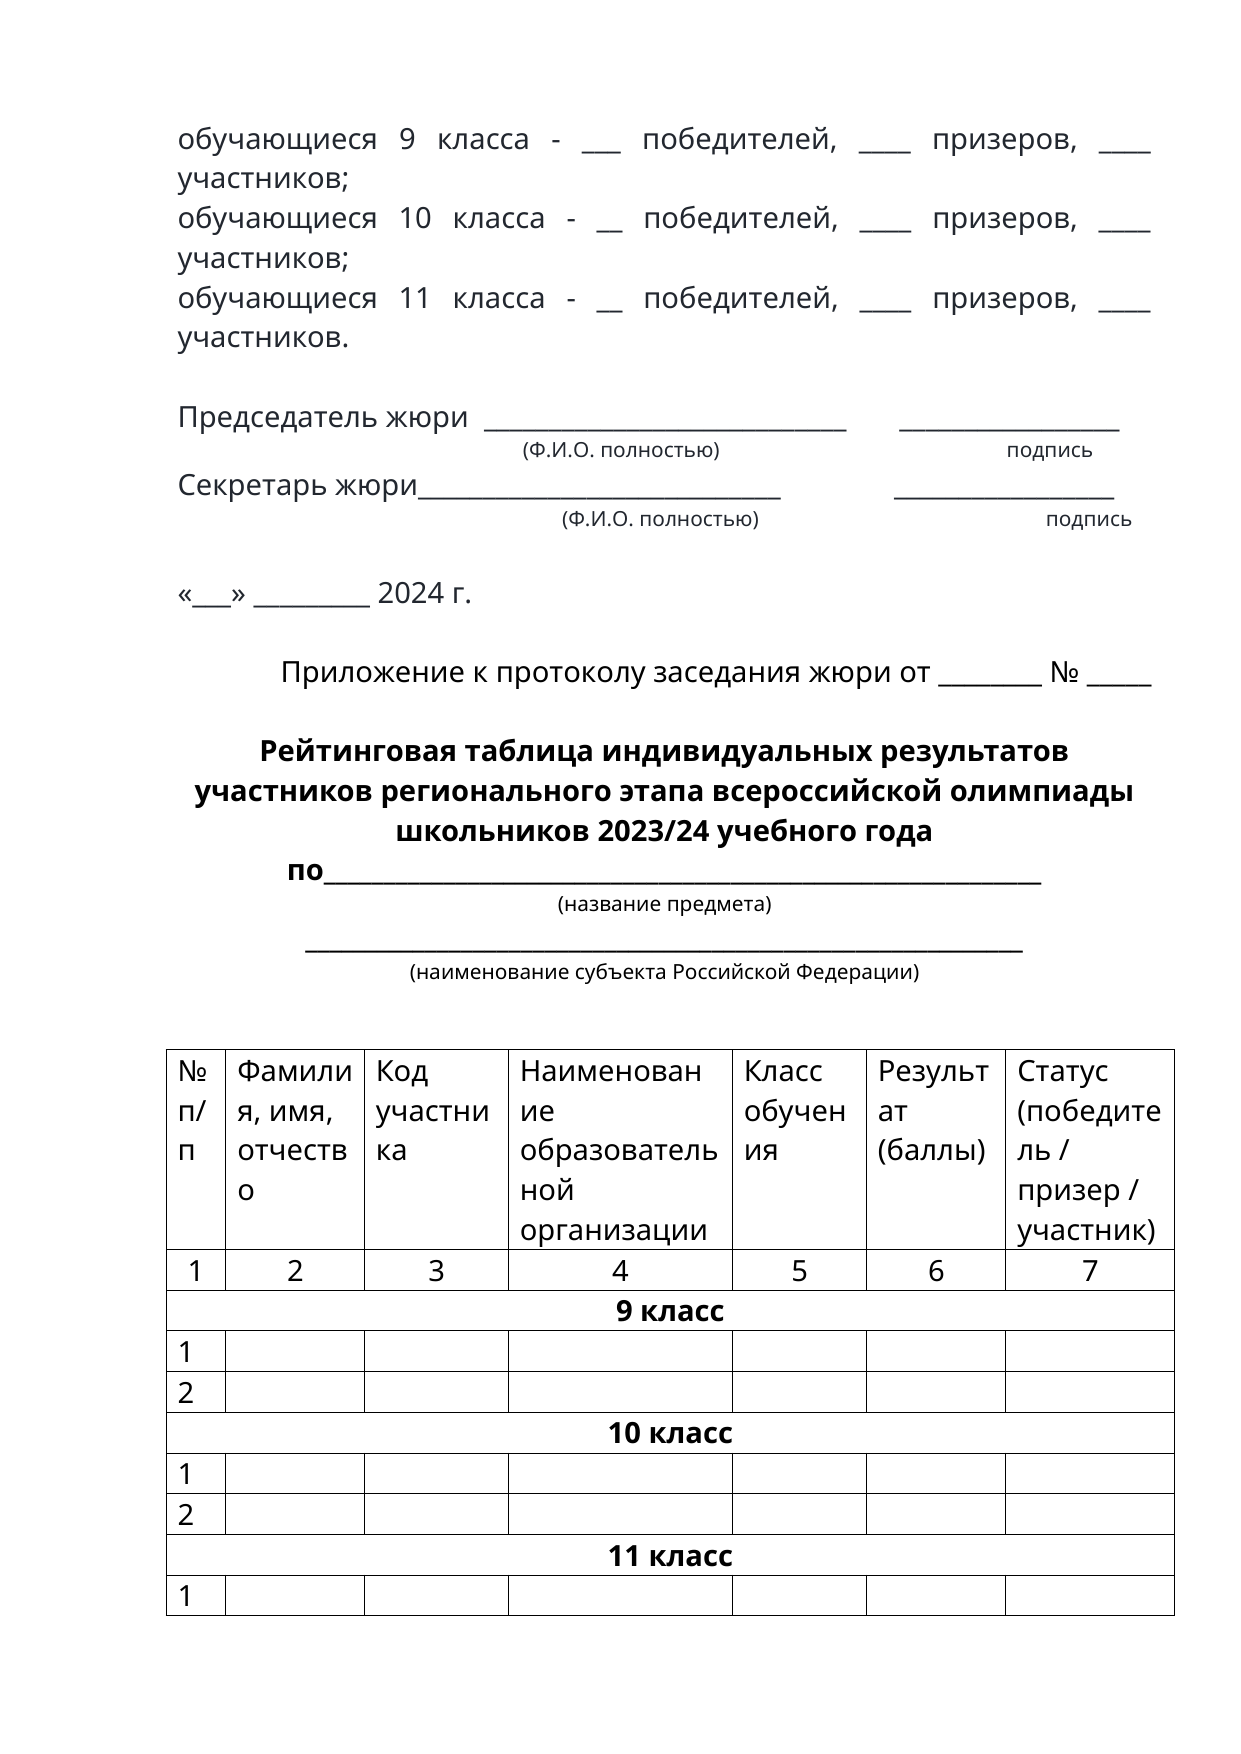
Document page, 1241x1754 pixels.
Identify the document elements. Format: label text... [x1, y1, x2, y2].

table_header Статус (победитель / призер / участник) [1006, 1050, 1174, 1249]
table_cell [867, 1576, 1005, 1615]
text обучающиеся 9 класса - ___ победителей, ____ призеров, ____ участников; [177, 118, 1152, 197]
table_cell 4 [509, 1250, 732, 1289]
text ____________________________________________________________ [177, 918, 1152, 957]
table_cell [733, 1494, 866, 1534]
text Секретарь жюри____________________________ _________________ [177, 464, 1152, 504]
table_cell [509, 1331, 732, 1371]
table_cell [733, 1576, 866, 1615]
text Рейтинговая таблица индивидуальных результатов участников регионального этапа всероссийской олимпиады школьников 2023/24 учебного года по____________________________________________________________ [177, 731, 1152, 889]
table_cell [867, 1372, 1005, 1412]
text (Ф.И.О. полностью) подпись [177, 436, 1152, 464]
table_cell [509, 1576, 732, 1615]
table_header Код участника [365, 1050, 508, 1249]
table_cell 3 [365, 1250, 508, 1289]
table_cell [1006, 1331, 1174, 1371]
table_cell [226, 1331, 364, 1371]
table_cell 10 класс [167, 1413, 1174, 1452]
table_cell 1 [167, 1576, 225, 1615]
table_cell 2 [226, 1250, 364, 1289]
table_cell 2 [167, 1372, 225, 1412]
table_cell [226, 1576, 364, 1615]
text обучающиеся 10 класса - __ победителей, ____ призеров, ____ участников; [177, 197, 1152, 277]
table_header Результат (баллы) [867, 1050, 1005, 1249]
table_cell 1 [167, 1454, 225, 1493]
table_cell 7 [1006, 1250, 1174, 1289]
table_cell [733, 1372, 866, 1412]
table_header Наименование образовательной организации [509, 1050, 732, 1249]
table_cell 1 [167, 1331, 225, 1371]
table_cell 5 [733, 1250, 866, 1289]
table_cell [1006, 1576, 1174, 1615]
table_cell [226, 1494, 364, 1534]
text Председатель жюри ____________________________ _________________ [177, 396, 1152, 436]
table_cell [509, 1494, 732, 1534]
table_cell [365, 1454, 508, 1493]
table_cell 2 [167, 1494, 225, 1534]
table_cell [226, 1372, 364, 1412]
table_cell [509, 1372, 732, 1412]
table_cell [365, 1372, 508, 1412]
table_cell 6 [867, 1250, 1005, 1289]
table_cell [365, 1331, 508, 1371]
table_header № п/п [167, 1050, 225, 1249]
table_cell [1006, 1454, 1174, 1493]
table_cell [733, 1454, 866, 1493]
text «___» _________ 2024 г. [177, 572, 1152, 612]
table_cell 11 класс [167, 1535, 1174, 1574]
table_cell [365, 1576, 508, 1615]
table_cell [509, 1454, 732, 1493]
table_cell 1 [167, 1250, 225, 1289]
text Приложение к протоколу заседания жюри от ________ № _____ [177, 651, 1152, 691]
table_cell [365, 1494, 508, 1534]
table_cell 9 класс [167, 1291, 1174, 1330]
table_cell [867, 1331, 1005, 1371]
text обучающиеся 11 класса - __ победителей, ____ призеров, ____ участников. [177, 277, 1152, 356]
table_cell [1006, 1494, 1174, 1534]
text (наименование субъекта Российской Федерации) [177, 957, 1152, 986]
table_cell [226, 1454, 364, 1493]
table_header Фамилия, имя, отчество [226, 1050, 364, 1249]
table_cell [867, 1454, 1005, 1493]
table_cell [1006, 1372, 1174, 1412]
table_cell [733, 1331, 866, 1371]
table_cell [867, 1494, 1005, 1534]
table_header Класс обучения [733, 1050, 866, 1249]
text (название предмета) [177, 889, 1152, 918]
text (Ф.И.О. полностью) подпись [177, 504, 1152, 532]
